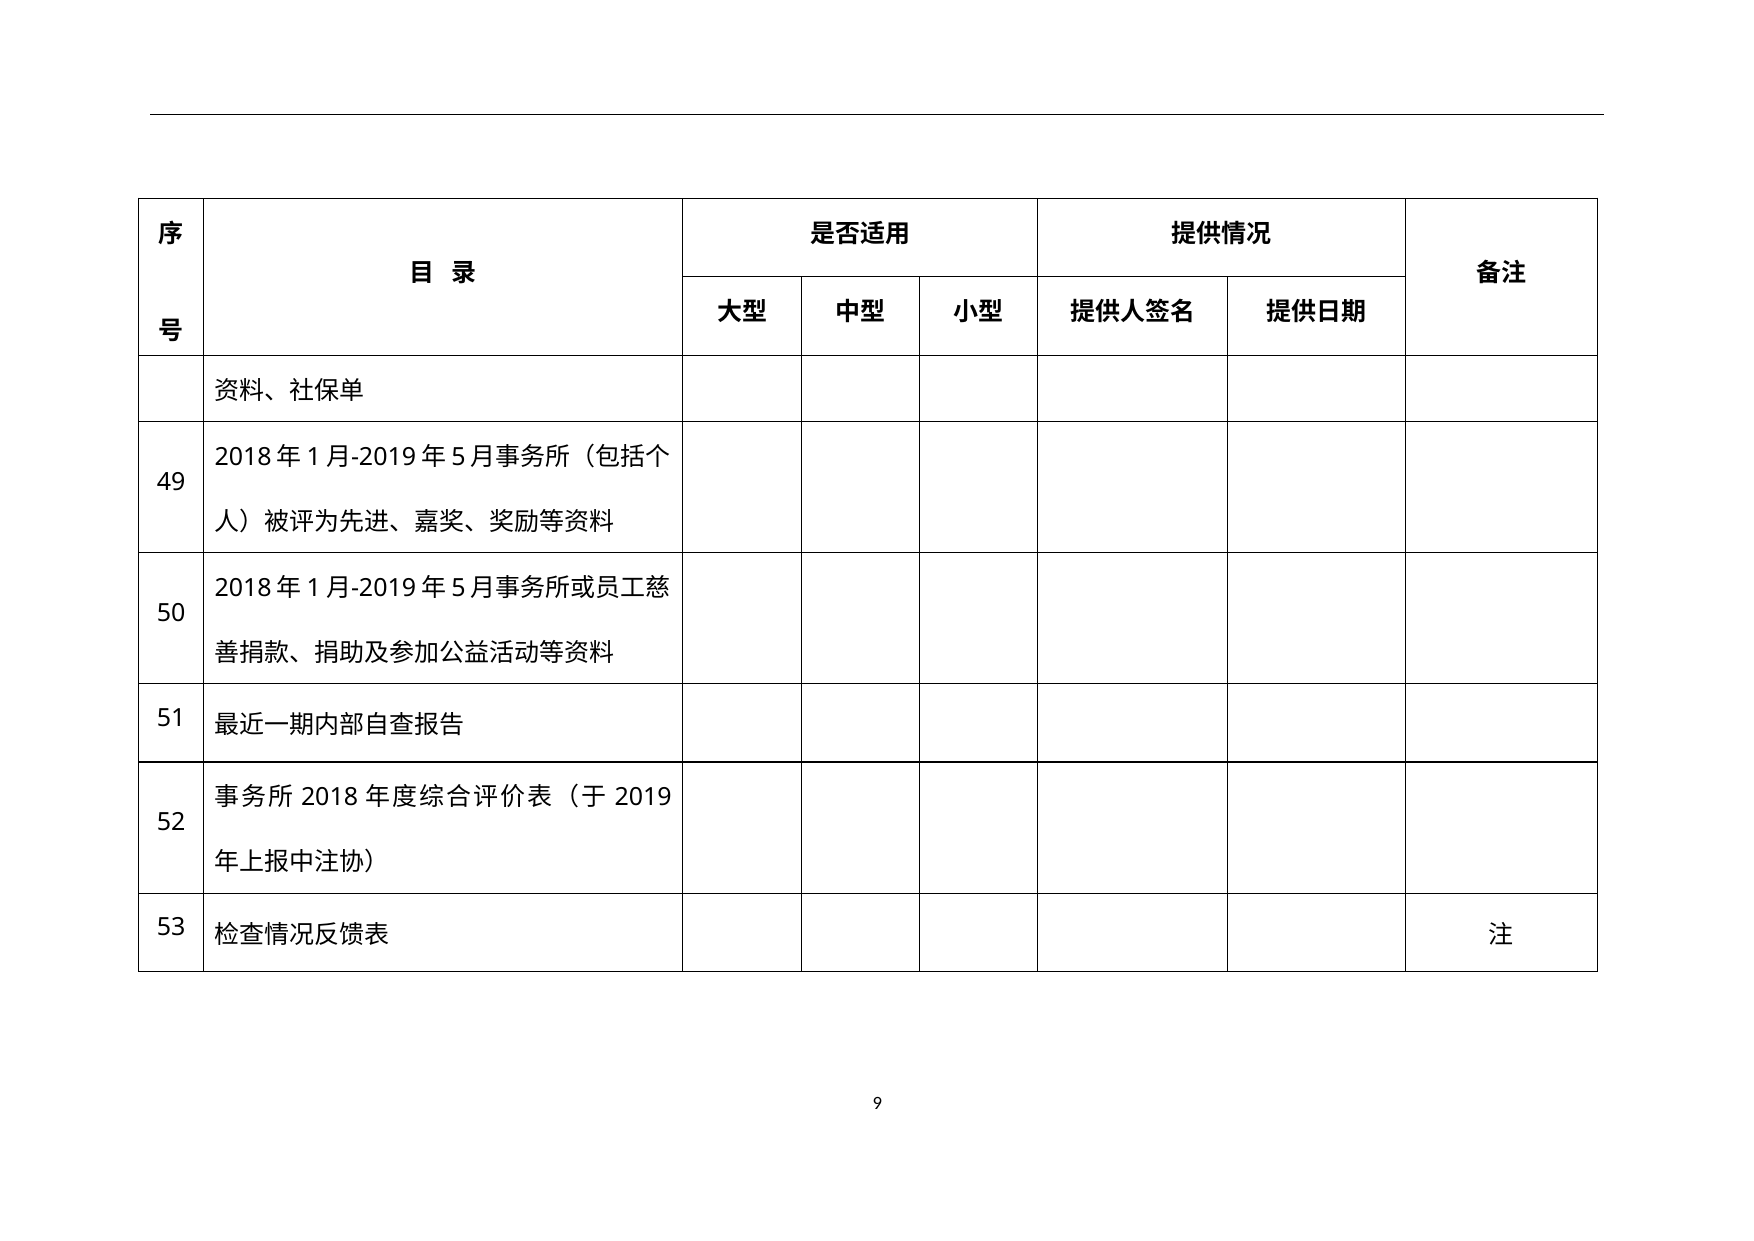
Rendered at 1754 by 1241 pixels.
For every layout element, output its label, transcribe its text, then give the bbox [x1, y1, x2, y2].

table_cell [683, 356, 801, 421]
table_cell 提供日期 [1228, 277, 1405, 355]
table_cell [1038, 422, 1227, 552]
table_header 备注 [1406, 199, 1597, 355]
table_cell [683, 763, 801, 892]
table_cell [1228, 553, 1405, 683]
table_header 序号 [139, 199, 203, 355]
table_header 提供情况 [1038, 199, 1405, 276]
table_cell 小型 [920, 277, 1037, 355]
table_cell [920, 763, 1037, 892]
table_cell [920, 553, 1037, 683]
table_cell 大型 [683, 277, 801, 355]
table_cell 51 [139, 684, 203, 761]
table_cell [1406, 422, 1597, 552]
table_cell [683, 422, 801, 552]
table_cell [802, 684, 919, 761]
table_cell 事务所2018年度综合评价表（于2019年上报中注协） [204, 763, 682, 892]
table_cell 49 [139, 422, 203, 552]
table_cell [683, 684, 801, 761]
table_cell 48 [139, 356, 203, 421]
table_cell [1406, 684, 1597, 761]
table_cell [1228, 684, 1405, 761]
table_cell [920, 356, 1037, 421]
table_cell [1038, 894, 1227, 971]
table_cell [920, 422, 1037, 552]
table_cell [1228, 894, 1405, 971]
table_cell [683, 894, 801, 971]
table_cell [802, 356, 919, 421]
table_cell [1038, 553, 1227, 683]
table_cell [1038, 763, 1227, 892]
table_cell 最近一期内部自查报告 [204, 684, 682, 761]
table_cell 53 [139, 894, 203, 971]
table_cell 52 [139, 763, 203, 892]
table_cell 2018年1月-2019年5月事务所（包括个人）被评为先进、嘉奖、奖励等资料 [204, 422, 682, 552]
table_cell [920, 684, 1037, 761]
table_cell 随机抽查2018年1月-2019年5月财务资料、社保单 [204, 356, 682, 421]
table_header 目 录 [204, 199, 682, 355]
table_cell [1406, 763, 1597, 892]
table_header 是否适用 [683, 199, 1037, 276]
table_cell [802, 894, 919, 971]
table_cell [802, 553, 919, 683]
table_cell 检查情况反馈表 [204, 894, 682, 971]
table_cell 中型 [802, 277, 919, 355]
table_cell [1406, 356, 1597, 421]
table_cell [1406, 553, 1597, 683]
table_cell 注 [1406, 894, 1597, 971]
table_cell [1038, 356, 1227, 421]
table_cell [802, 422, 919, 552]
table_cell 提供人签名 [1038, 277, 1227, 355]
table_cell [1228, 422, 1405, 552]
table_cell [920, 894, 1037, 971]
table_cell 50 [139, 553, 203, 683]
table_cell [1228, 763, 1405, 892]
table_cell [1228, 356, 1405, 421]
table_cell [683, 553, 801, 683]
table_cell [1038, 684, 1227, 761]
table_cell 2018年1月-2019年5月事务所或员工慈善捐款、捐助及参加公益活动等资料 [204, 553, 682, 683]
table_cell [802, 763, 919, 892]
